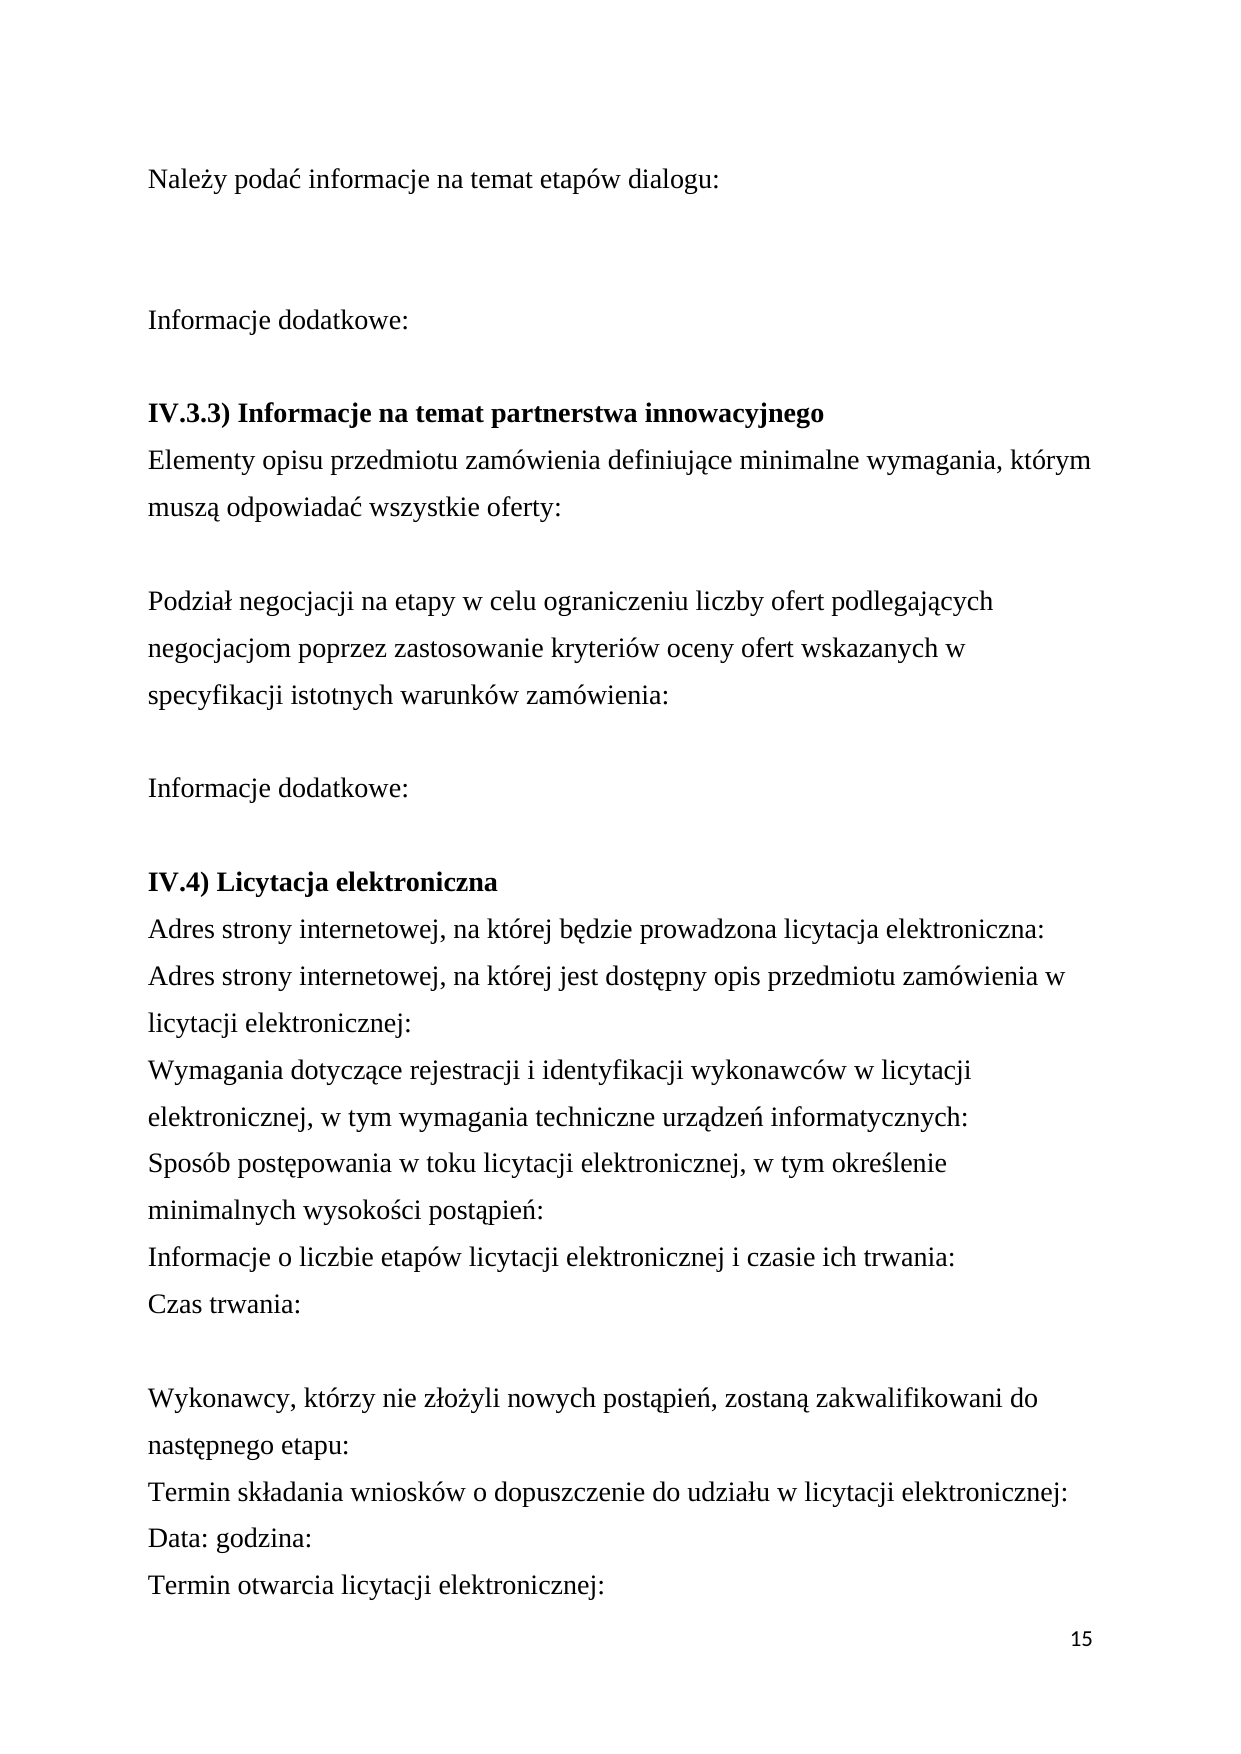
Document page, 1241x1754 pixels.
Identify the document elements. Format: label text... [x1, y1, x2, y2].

text Adres strony internetowej, na której jest dostępny opis przedmiotu zamówienia w licytacji elektronicznej: [148, 944, 1093, 1038]
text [148, 148, 1093, 944]
text Sposób postępowania w toku licytacji elektronicznej, w tym określenie minimalnych wysokości postąpień: [148, 1132, 1093, 1226]
text Wymagania dotyczące rejestracji i identyfikacji wykonawców w licytacji elektronicznej, w tym wymagania techniczne urządzeń informatycznych: [148, 1038, 1093, 1132]
text Czas trwania: Wykonawcy, którzy nie złożyli nowych postąpień, zostaną zakwalifikowani do następnego etapu: [148, 1273, 1093, 1460]
text Informacje o liczbie etapów licytacji elektronicznej i czasie ich trwania: [148, 1226, 1093, 1273]
text Termin składania wniosków o dopuszczenie do udziału w licytacji elektronicznej: Data: godzina: Termin otwarcia licytacji elektronicznej: [148, 1460, 1093, 1601]
